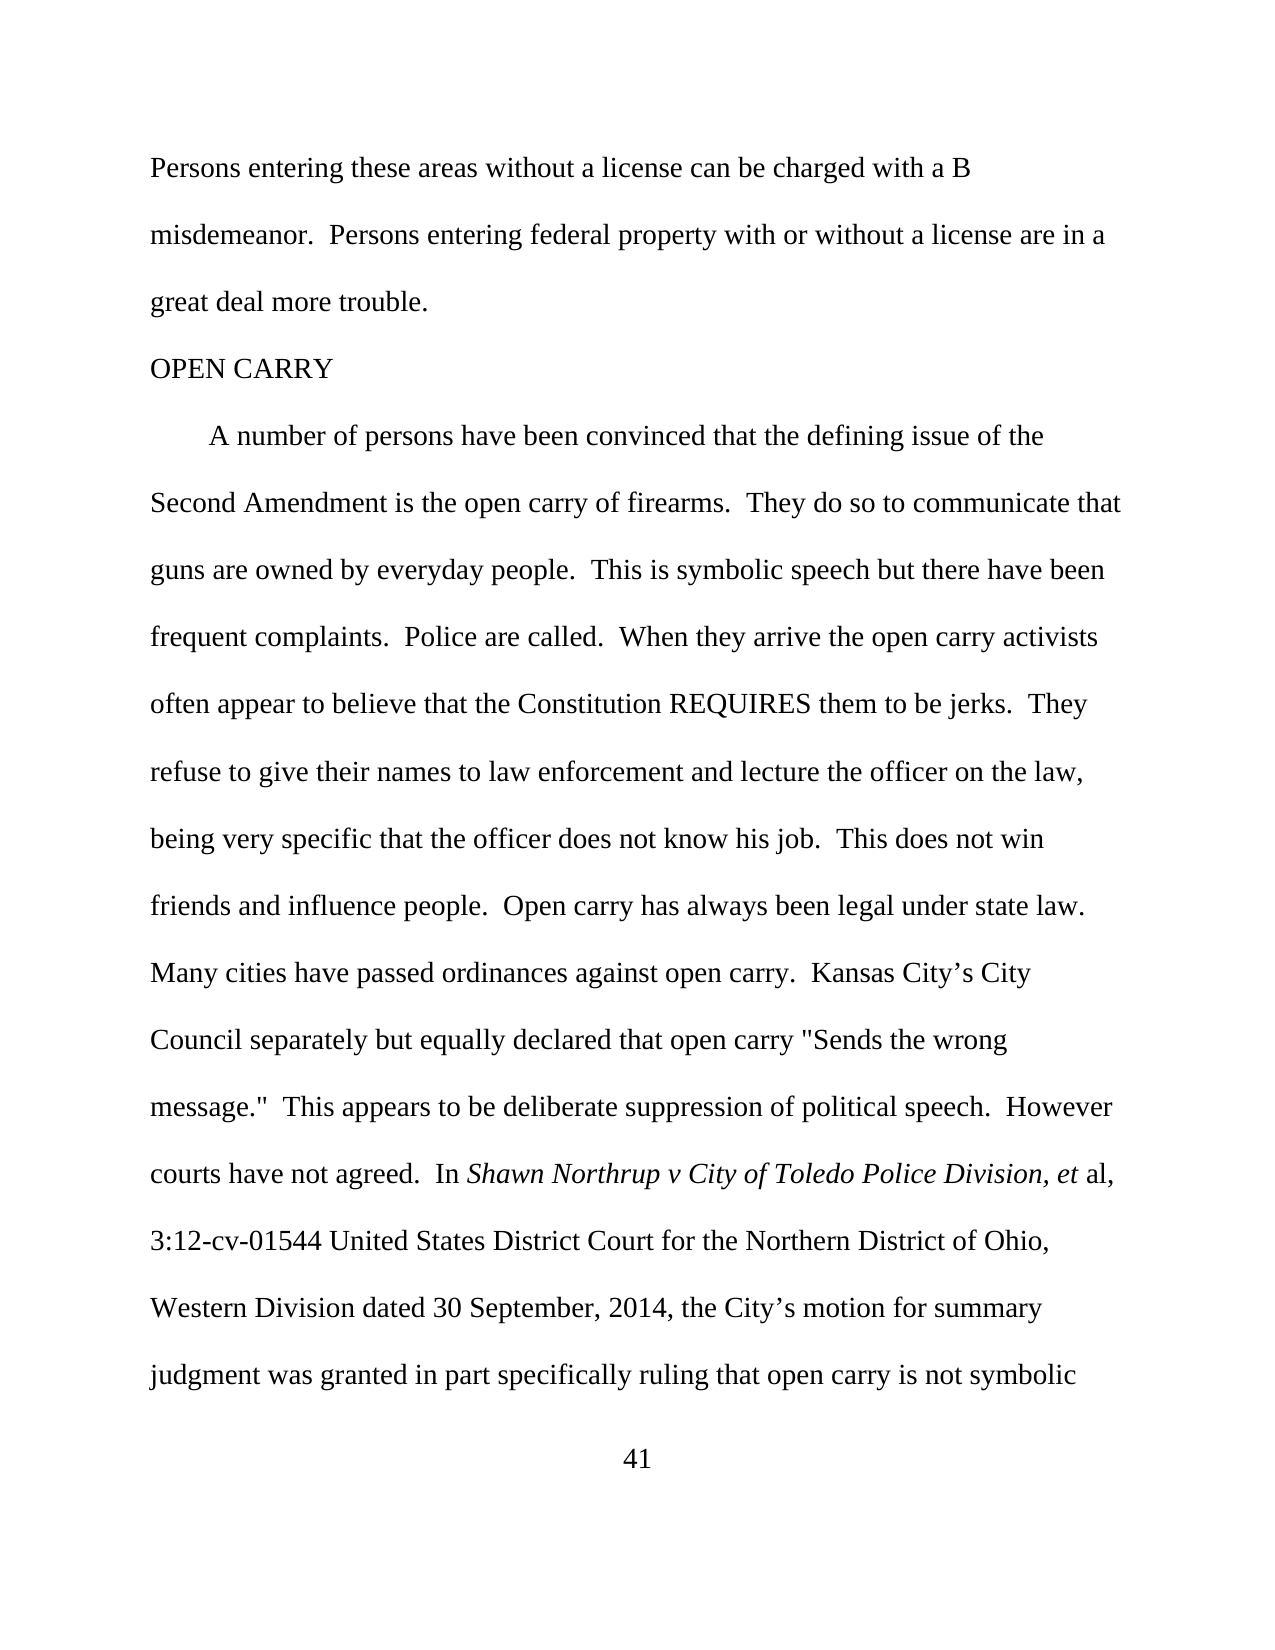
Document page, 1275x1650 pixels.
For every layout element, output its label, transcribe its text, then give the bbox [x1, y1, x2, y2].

text OPEN CARRY [150, 351, 1125, 385]
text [150, 150, 1125, 318]
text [150, 418, 1125, 1391]
